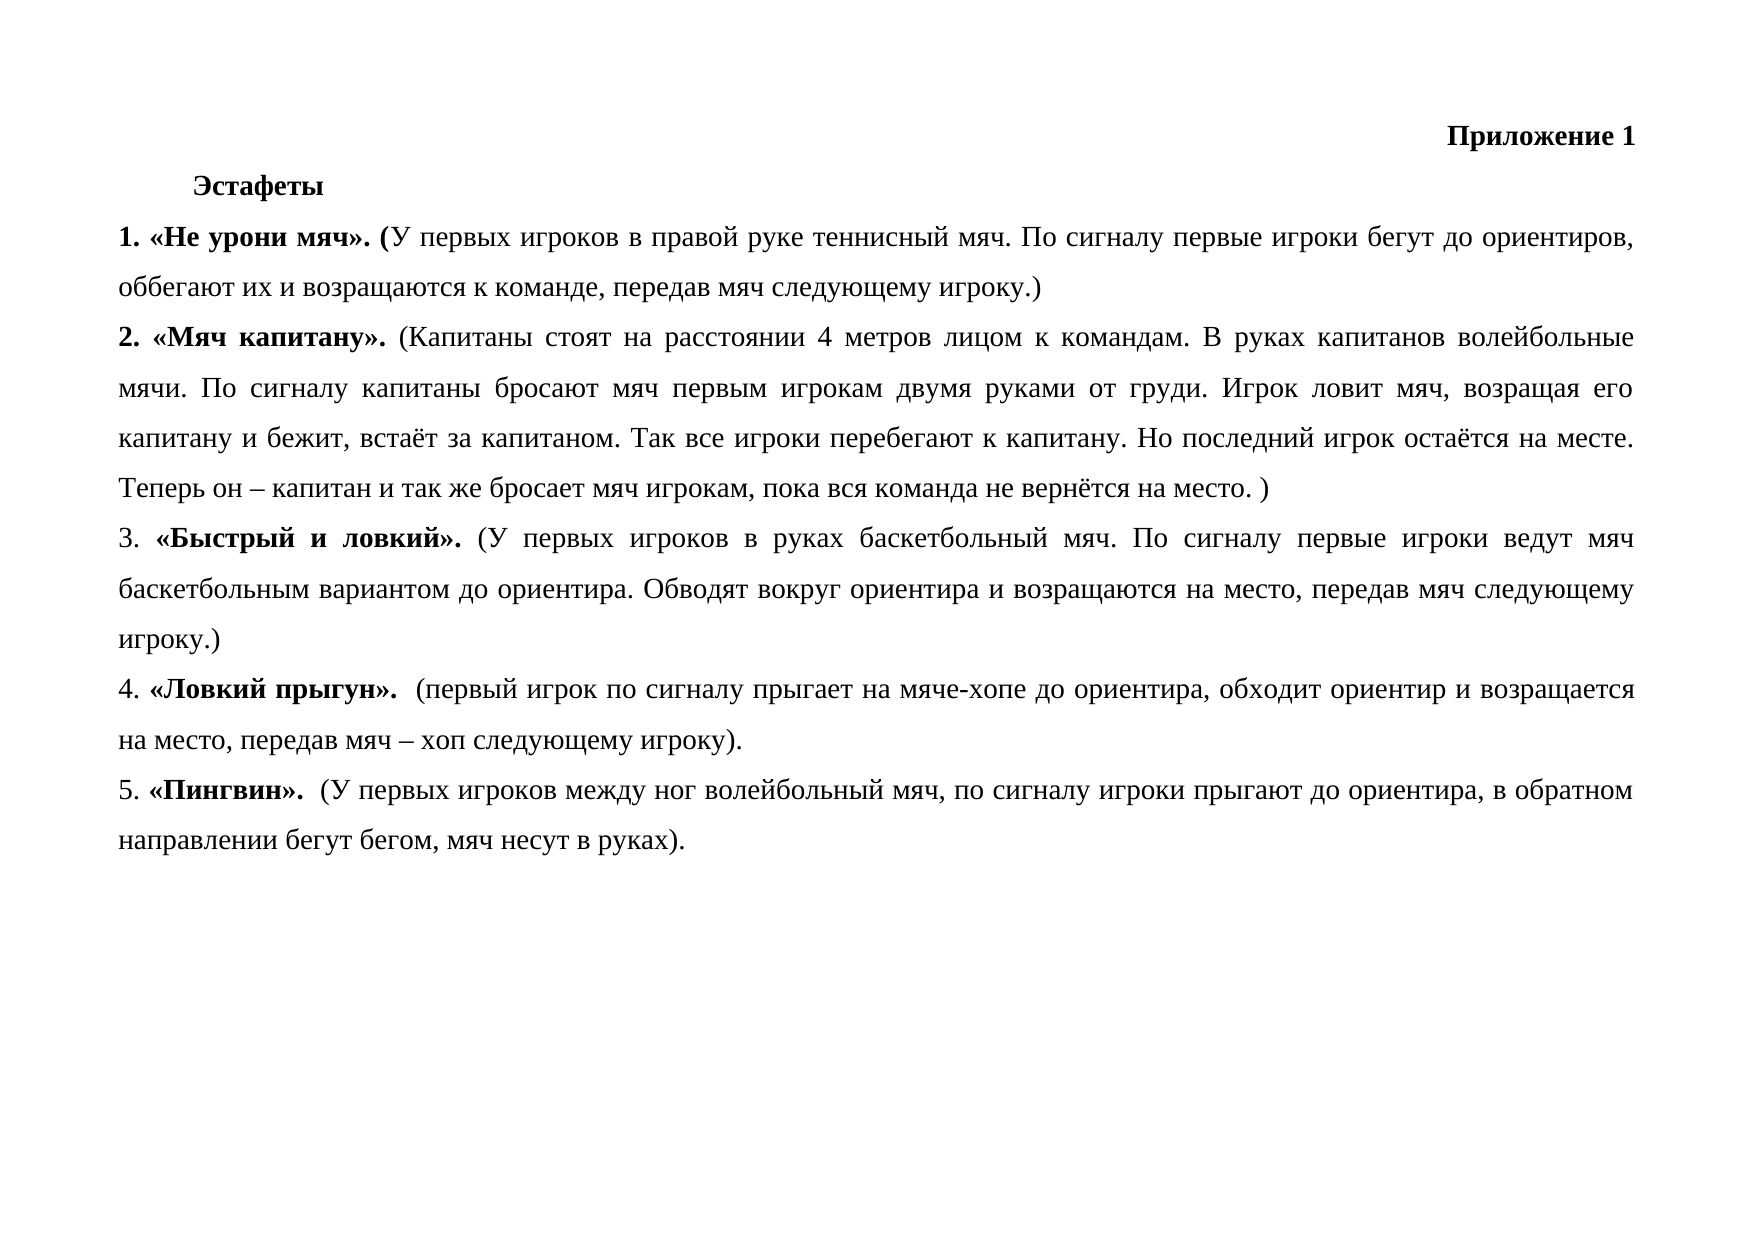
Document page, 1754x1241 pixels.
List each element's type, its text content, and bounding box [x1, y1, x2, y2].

text 3. «Быстрый и ловкий». (У первых игроков в руках баскетбольный мяч. По сигналу первые игроки ведут мяч баскетбольным вариантом до ориентира. Обводят вокруг ориентира и возращаются на место, передав мяч следующему игроку.) [118, 521, 1636, 655]
text Приложение 1 [118, 118, 1636, 152]
text 4. «Ловкий прыгун». (первый игрок по сигналу прыгает на мяче-хопе до ориентира, обходит ориентир и возращается на место, передав мяч – хоп следующему игроку). [118, 672, 1636, 755]
text 2. «Мяч капитану». (Капитаны стоят на расстоянии 4 метров лицом к командам. В руках капитанов волейбольные мячи. По сигналу капитаны бросают мяч первым игрокам двумя руками от груди. Игрок ловит мяч, возращая его капитану и бежит, встаёт за капитаном. Так все игроки перебегают к капитану. Но последний игрок остаётся на месте. Теперь он – капитан и так же бросает мяч игрокам, пока вся команда не вернётся на место. ) [118, 319, 1636, 504]
text 5. «Пингвин». (У первых игроков между ног волейбольный мяч, по сигналу игроки прыгают до ориентира, в обратном направлении бегут бегом, мяч несут в руках). [118, 772, 1636, 856]
text Эстафеты [118, 168, 1636, 202]
text 1. «Не урони мяч». (У первых игроков в правой руке теннисный мяч. По сигналу первые игроки бегут до ориентиров, оббегают их и возращаются к команде, передав мяч следующему игроку.) [118, 219, 1636, 303]
